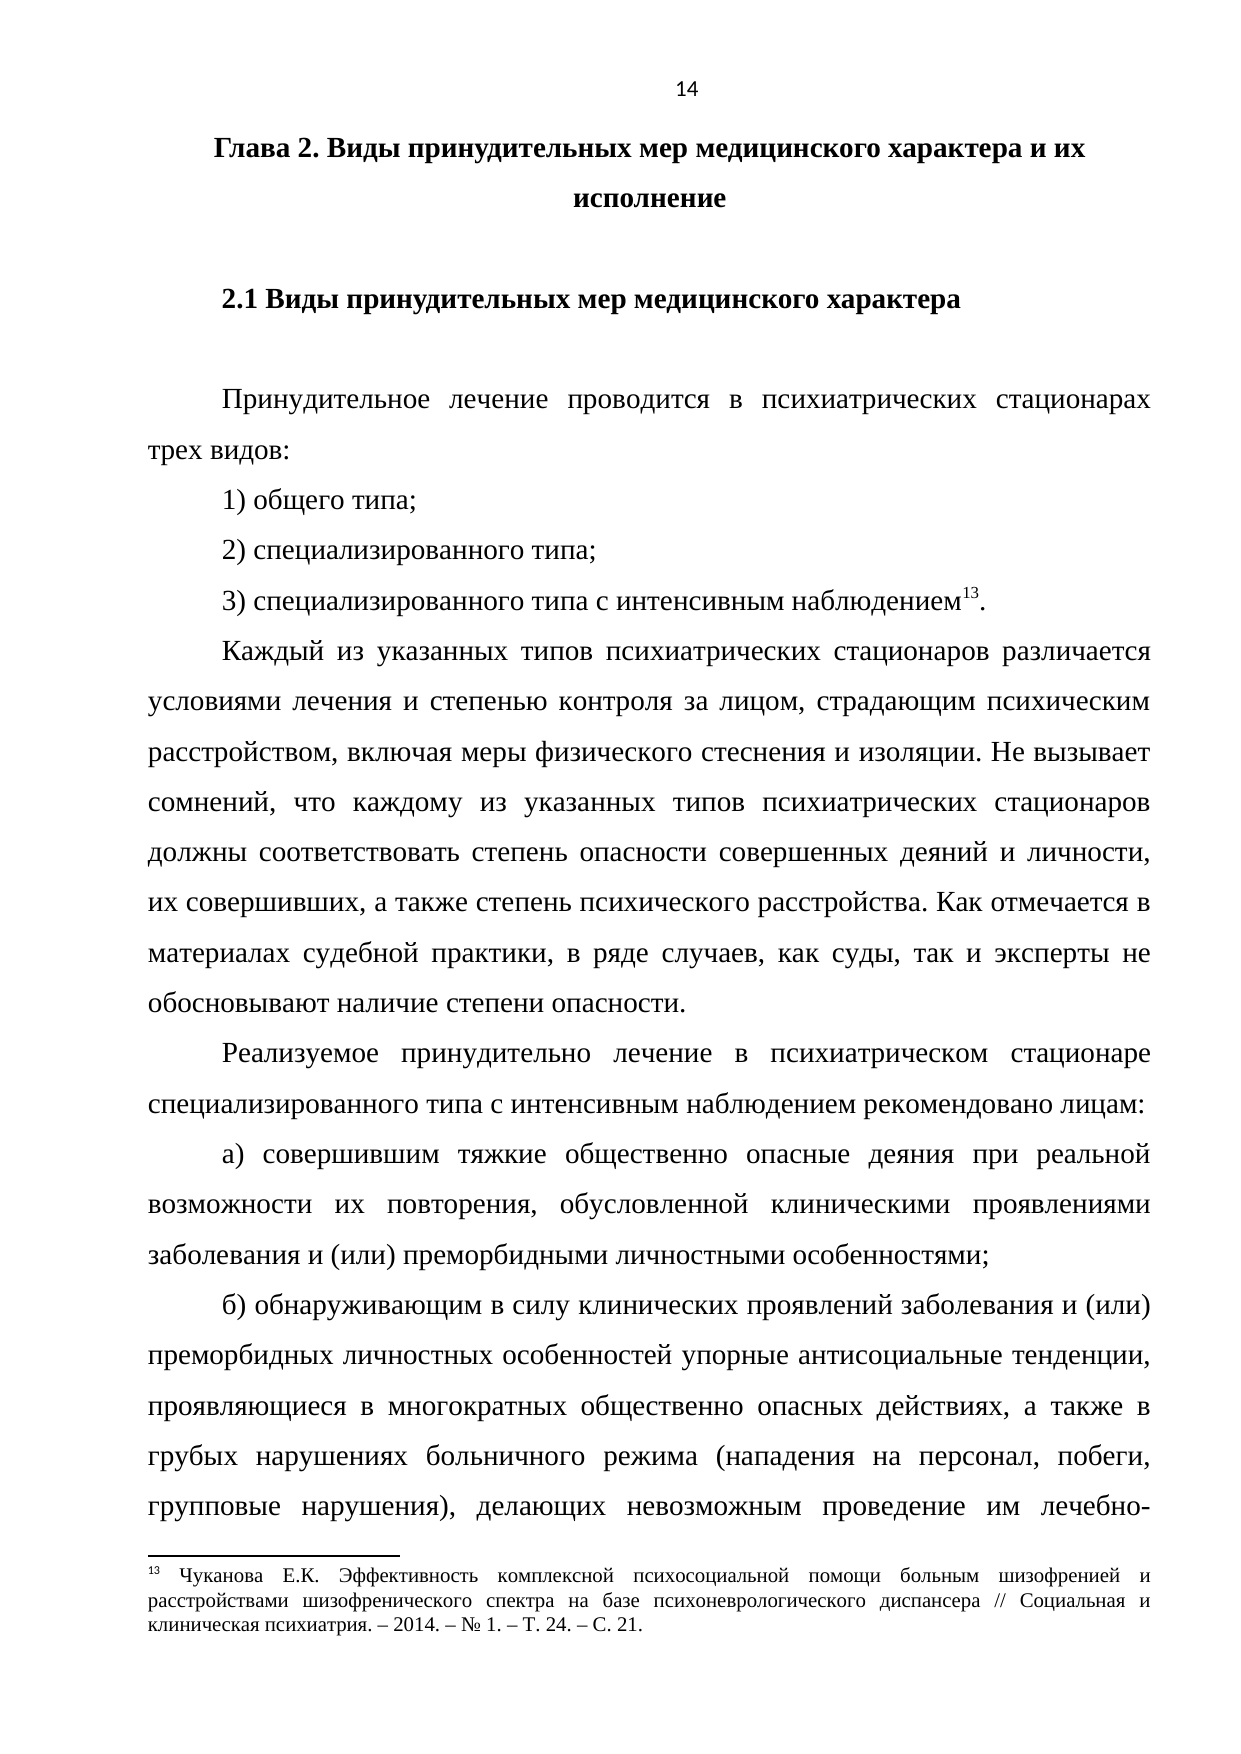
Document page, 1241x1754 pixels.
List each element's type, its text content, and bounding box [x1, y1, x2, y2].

subtitle 2.1 Виды принудительных мер медицинского характера [148, 281, 1152, 314]
text Каждый из указанных типов психиатрических стационаров различается условиями лечения и степенью контроля за лицом, страдающим психическим расстройством, включая меры физического стеснения и изоляции. Не вызывает сомнений, что каждому из указанных типов психиатрических стационаров должны соответствовать степень опасности совершенных деяний и личности, их совершивших, а также степень психического расстройства. Как отмечается в материалах судебной практики, в ряде случаев, как суды, так и эксперты не обосновывают наличие степени опасности. [148, 633, 1152, 1019]
text Принудительное лечение проводится в психиатрических стационарах трех видов: [148, 381, 1152, 465]
text а) совершившим тяжкие общественно опасные деяния при реальной возможности их повторения, обусловленной клиническими проявлениями заболевания и (или) преморбидными личностными особенностями; [148, 1136, 1152, 1270]
text 1) общего типа; [148, 482, 1152, 516]
text 3) специализированного типа с интенсивным наблюдением. [148, 583, 1152, 616]
text 2) специализированного типа; [148, 532, 1152, 566]
subtitle Глава 2. Виды принудительных мер медицинского характера и их исполнение [148, 130, 1152, 214]
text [148, 1287, 1152, 1522]
text Реализуемое принудительно лечение в психиатрическом стационаре специализированного типа с интенсивным наблюдением рекомендовано лицам: [148, 1036, 1152, 1119]
